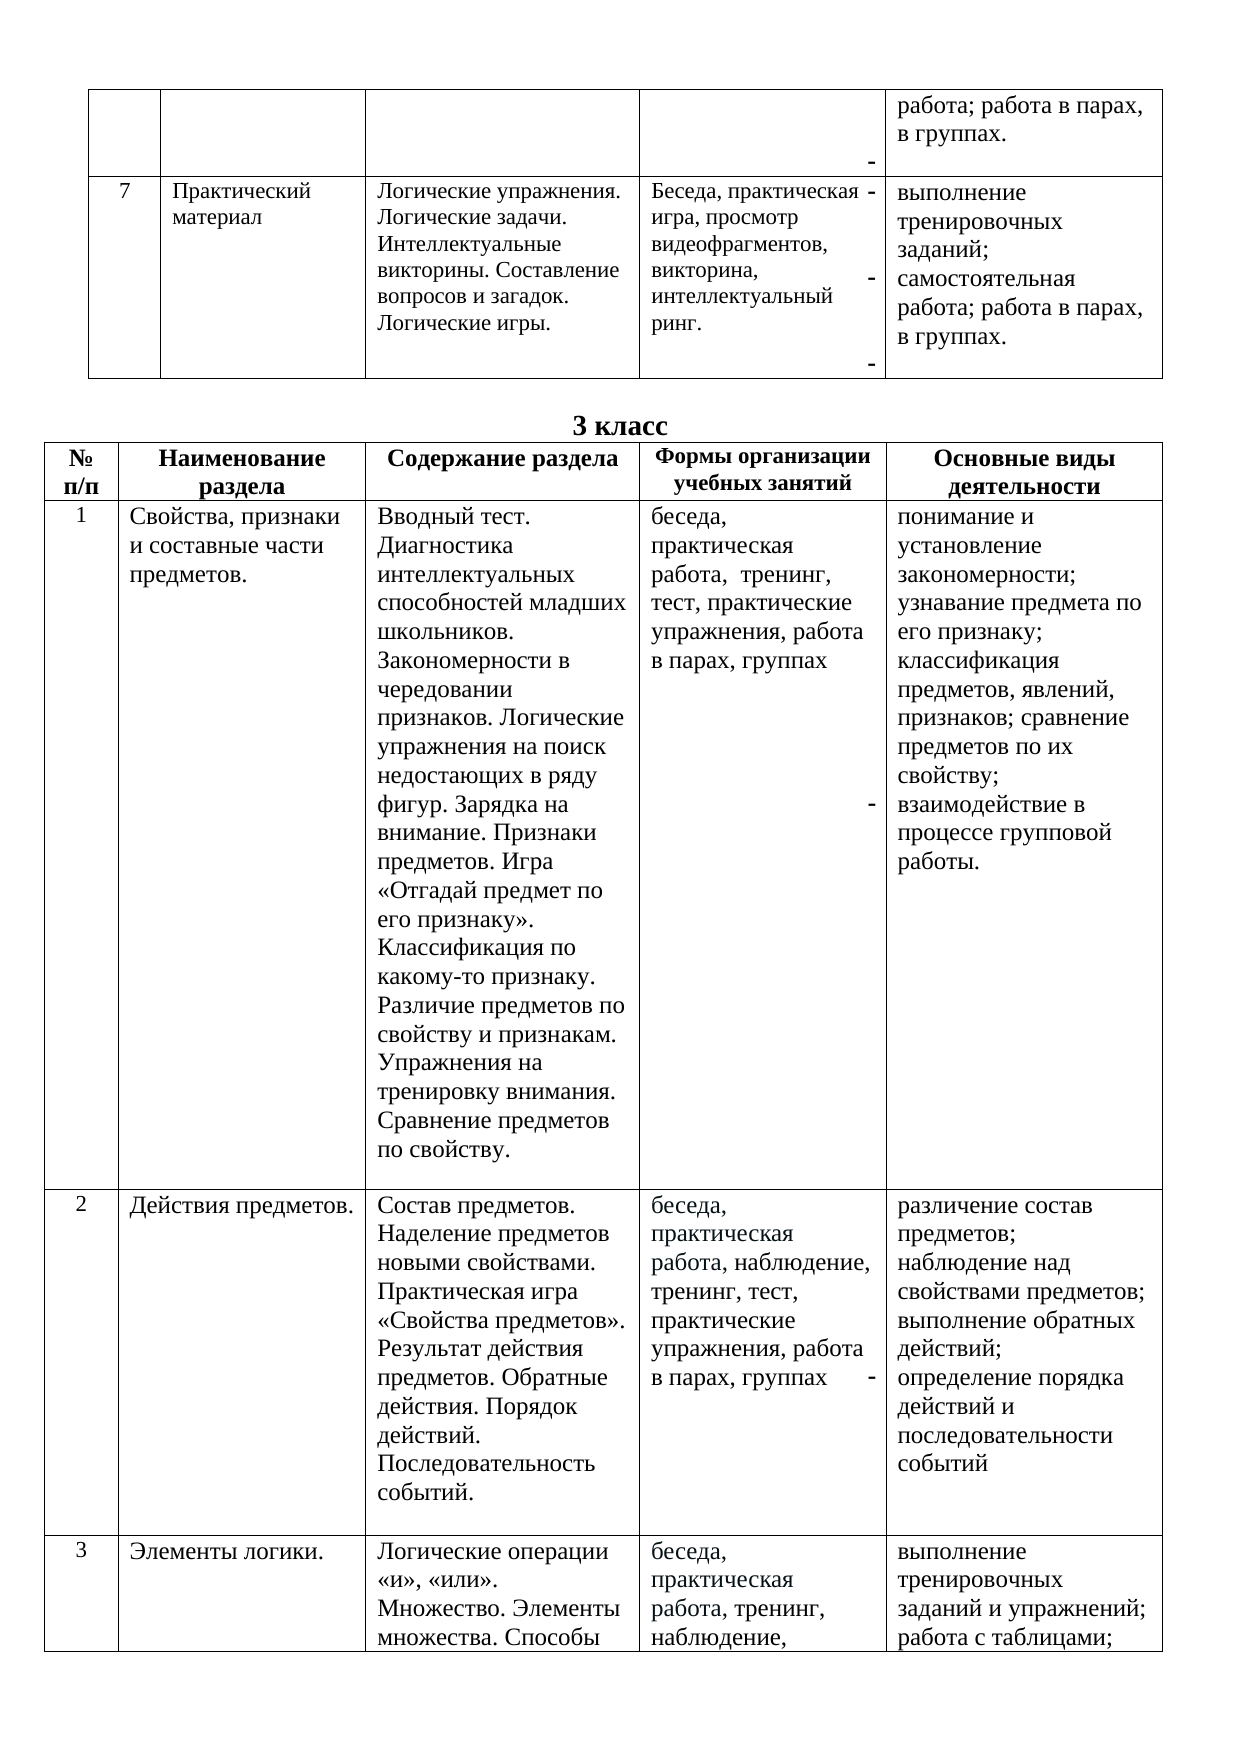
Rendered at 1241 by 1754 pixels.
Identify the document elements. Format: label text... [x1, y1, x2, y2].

table_header Наименование раздела [119, 443, 365, 500]
table_cell Беседа, практическая игра, просмотр видеофрагментов, викторина, интеллектуальный ринг. [640, 177, 885, 378]
table_cell Логические упражнения. Логические задачи. Интеллектуальные викторины. Составление вопросов и загадок. Логические игры. [366, 177, 639, 378]
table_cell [366, 1536, 639, 1651]
table_cell беседа, практическая работа, тренинг, тест, практические упражнения, работа в парах, группах [640, 501, 886, 1189]
table_cell 1 [45, 501, 118, 1189]
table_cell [161, 90, 365, 176]
table_cell 6 [89, 90, 160, 176]
table_header Содержание раздела [366, 443, 639, 500]
table_cell 2 [45, 1190, 118, 1535]
table_cell выполнение тренировочных заданий; самостоятельная работа; работа в парах, в группах. [886, 177, 1162, 378]
table_cell беседа, практическая работа, наблюдение, тренинг, тест, практические упражнения, работа в парах, группах [640, 1190, 886, 1535]
table_header Формы организации учебных занятий [640, 443, 886, 500]
table_header № п/п [45, 443, 118, 500]
table_cell 3 [45, 1536, 118, 1651]
text 3 класс [89, 408, 1152, 442]
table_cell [886, 90, 1162, 176]
table_cell Состав предметов. Наделение предметов новыми свойствами. Практическая игра «Свойства предметов». Результат действия предметов. Обратные действия. Порядок действий. Последовательность событий. [366, 1190, 639, 1535]
table_cell 7 [89, 177, 160, 378]
table_header Основные виды деятельности [887, 443, 1162, 500]
table_cell понимание и установление закономерности; узнавание предмета по его признаку; классификация предметов, явлений, признаков; сравнение предметов по их свойству; взаимодействие в процессе групповой работы. [887, 501, 1162, 1189]
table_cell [366, 90, 639, 176]
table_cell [640, 1536, 886, 1651]
table_cell Практический материал [161, 177, 365, 378]
table_cell Действия предметов. [119, 1190, 365, 1535]
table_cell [640, 90, 885, 176]
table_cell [887, 1536, 1162, 1651]
table_cell Элементы логики. [119, 1536, 365, 1651]
table_cell различение состав предметов; наблюдение над свойствами предметов; выполнение обратных действий; определение порядка действий и последовательности событий [887, 1190, 1162, 1535]
table_cell Вводный тест. Диагностика интеллектуальных способностей младших школьников. Закономерности в чередовании признаков. Логические упражнения на поиск недостающих в ряду фигур. Зарядка на внимание. Признаки предметов. Игра «Отгадай предмет по его признаку». Классификация по какому-то признаку. Различие предметов по свойству и признакам. Упражнения на тренировку внимания. Сравнение предметов по свойству. [366, 501, 639, 1189]
table_cell Свойства, признаки и составные части предметов. [119, 501, 365, 1189]
